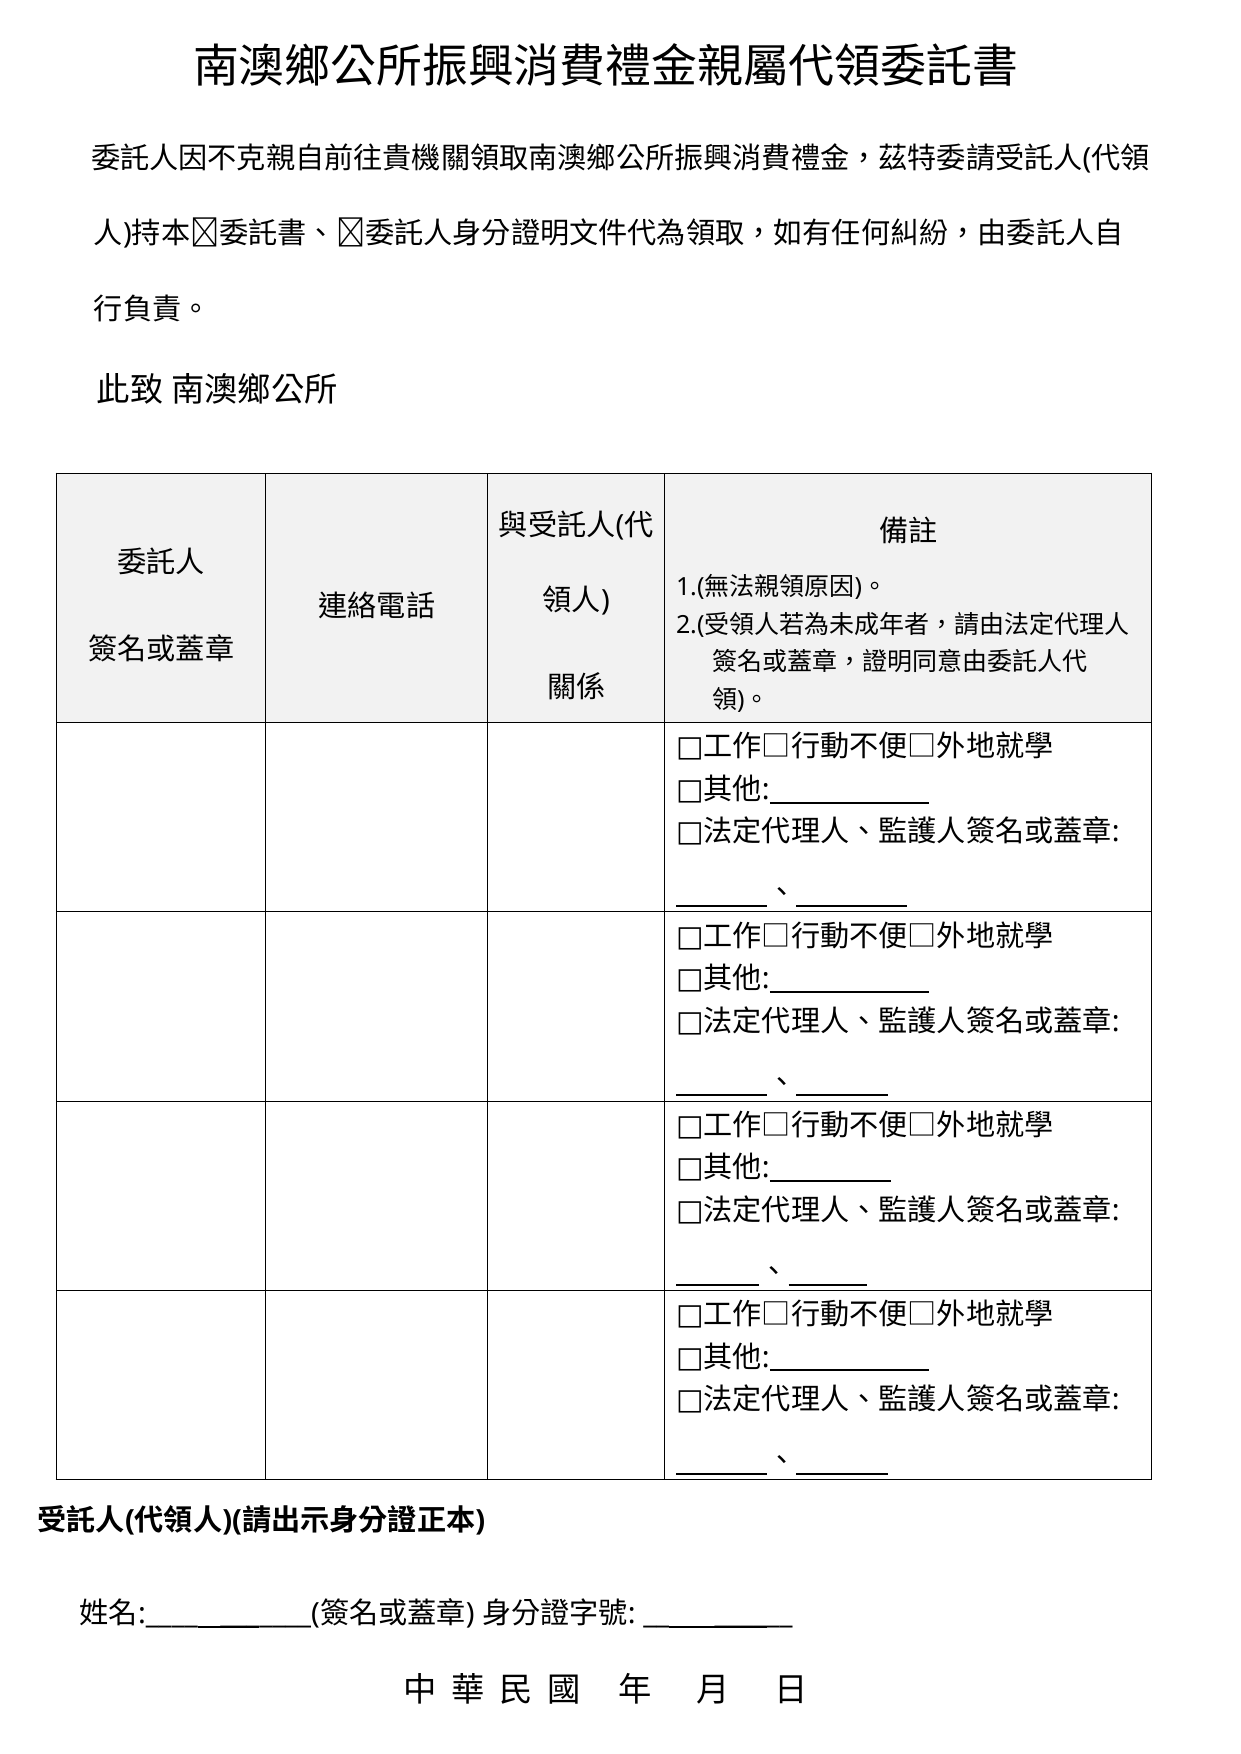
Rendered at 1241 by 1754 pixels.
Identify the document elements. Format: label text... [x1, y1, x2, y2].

table_cell □工作□行動不便□外地就學 □其他: □法定代理人、監護人簽名或蓋章: 、 [665, 723, 1151, 911]
table_header 備註 1.(無法親領原因)。 2.(受領人若為未成年者，請由法定代理人簽名或蓋章，證明同意由委託人代領)。 [665, 474, 1151, 722]
table_cell [266, 723, 487, 911]
table_cell [266, 912, 487, 1101]
table_cell [57, 1291, 265, 1479]
text 南澳鄉公所振興消費禮金親屬代領委託書 [29, 25, 1181, 100]
table_header 連絡電話 [266, 474, 487, 722]
table_cell [488, 912, 664, 1101]
table_cell [266, 1102, 487, 1290]
table_cell [488, 723, 664, 911]
table_cell [488, 1291, 664, 1479]
table_cell □工作□行動不便□外地就學 □其他: □法定代理人、監護人簽名或蓋章: 、 [665, 1102, 1151, 1290]
table_header 委託人 簽名或蓋章 [57, 474, 265, 722]
text 此致 南澳鄉公所 [46, 363, 1181, 411]
table_header 與受託人(代領人) 關係 [488, 474, 664, 722]
table_cell □工作□行動不便□外地就學 □其他: □法定代理人、監護人簽名或蓋章: 、 [665, 912, 1151, 1101]
table_cell [266, 1291, 487, 1479]
text 姓名:____ _______(簽名或蓋章) 身分證字號: __ ______ [79, 1574, 1211, 1649]
table_cell [57, 723, 265, 911]
table_cell [57, 912, 265, 1101]
table_cell [488, 1102, 664, 1290]
text 受託人(代領人)(請出示身分證正本) [29, 1480, 1181, 1555]
text 委託人因不克親自前往貴機關領取南澳鄉公所振興消費禮金，茲特委請受託人(代領人)持本委託書、委託人身分證明文件代為領取，如有任何糾紛，由委託人自行負責。 [91, 119, 1152, 344]
table_cell [57, 1102, 265, 1290]
table_cell □工作□行動不便□外地就學 □其他: □法定代理人、監護人簽名或蓋章: 、 [665, 1291, 1151, 1479]
